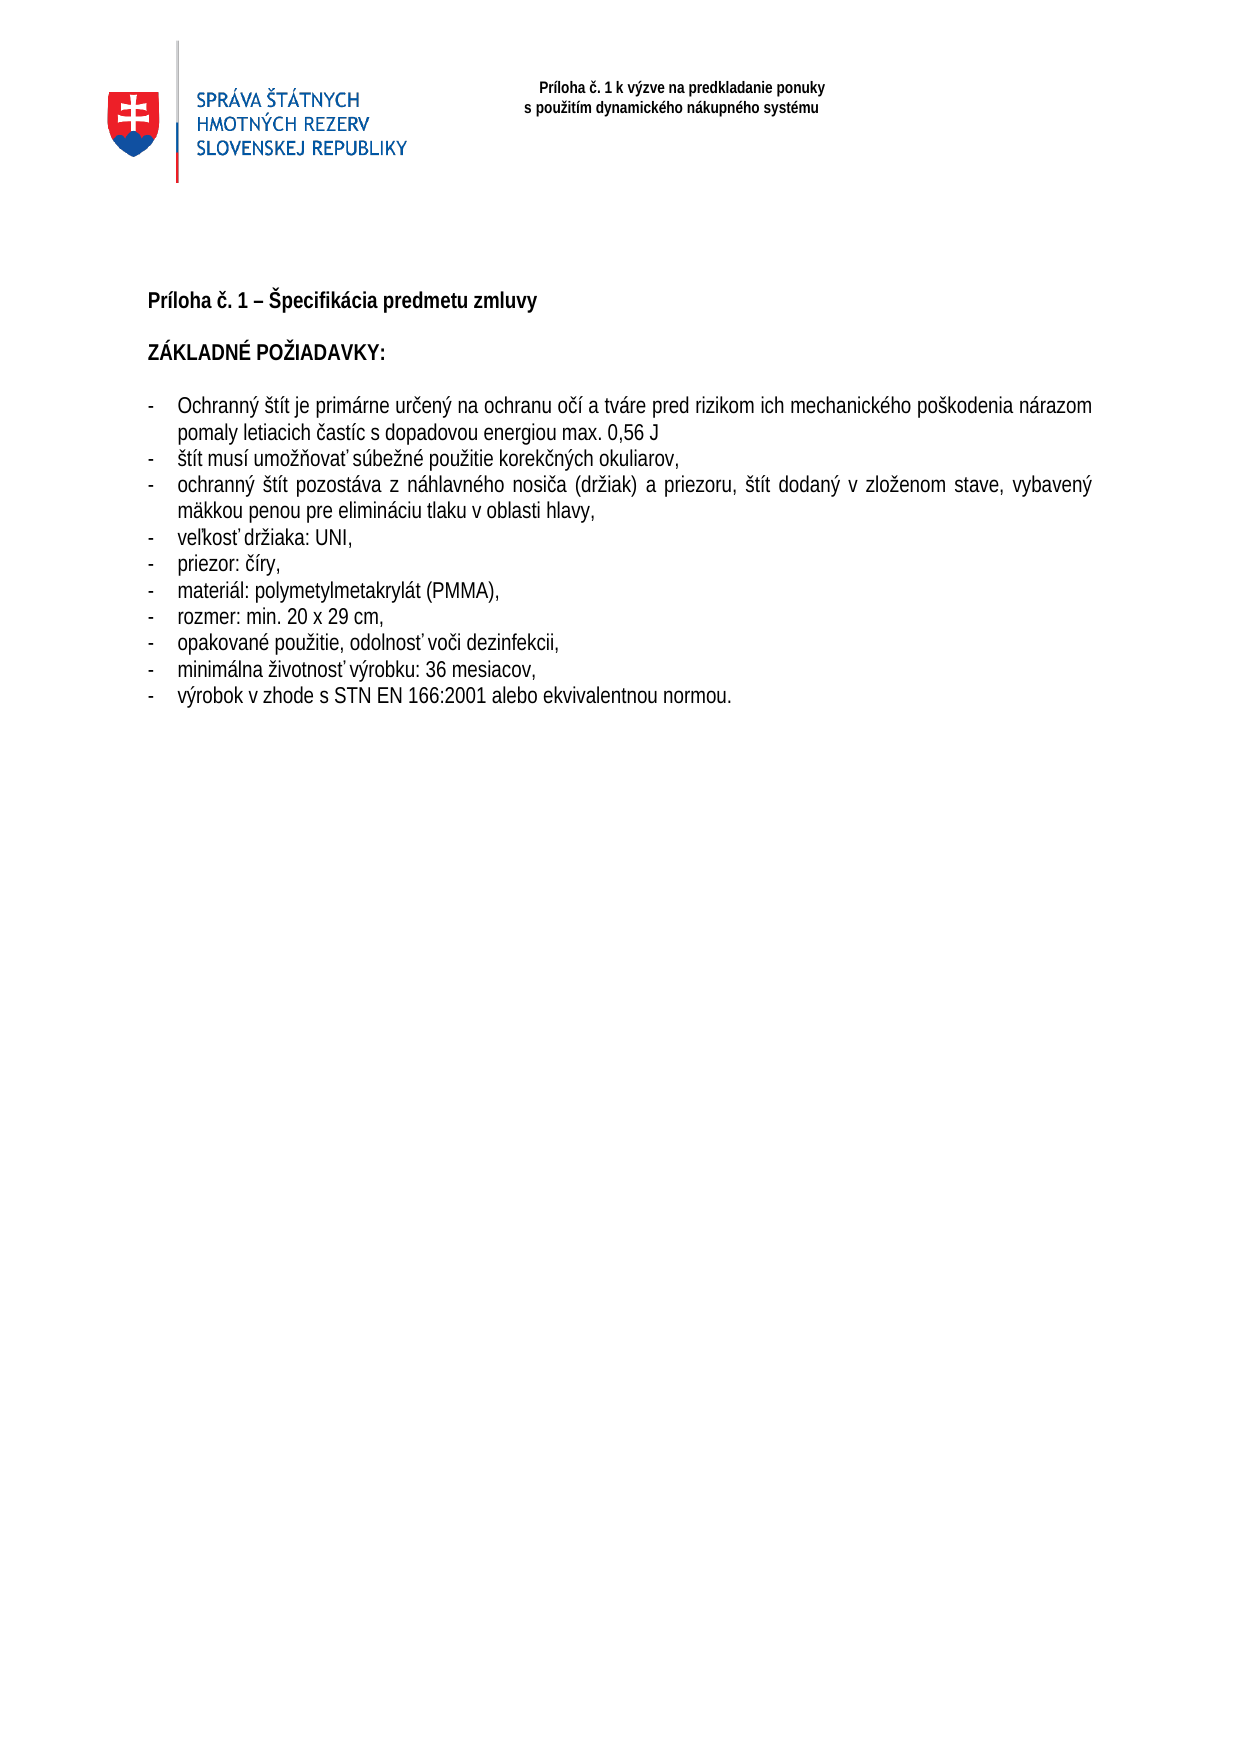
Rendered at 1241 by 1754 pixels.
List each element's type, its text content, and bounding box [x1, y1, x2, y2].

list opakované použitie, odolnosť voči dezinfekcii, [148, 629, 1093, 656]
picture [99, 40, 416, 188]
text Príloha č. 1 – Špecifikácia predmetu zmluvy [148, 287, 1093, 313]
list rozmer: min. 20 x 29 cm, [148, 603, 1093, 629]
text ZÁKLADNÉ POŽIADAVKY: [148, 339, 1093, 366]
list ochranný štít pozostáva z náhlavného nosiča (držiak) a priezoru, štít dodaný v zloženom stave, vybavený mäkkou penou pre elimináciu tlaku v oblasti hlavy, [148, 471, 1093, 524]
list Ochranný štít je primárne určený na ochranu očí a tváre pred rizikom ich mechanického poškodenia nárazom pomaly letiacich častíc s dopadovou energiou max. 0,56 J [148, 392, 1093, 445]
list výrobok v zhode s STN EN 166:2001 alebo ekvivalentnou normou. [148, 682, 1093, 708]
list štít musí umožňovať súbežné použitie korekčných okuliarov, [148, 445, 1093, 471]
list minimálna životnosť výrobku: 36 mesiacov, [148, 656, 1093, 682]
list veľkosť držiaka: UNI, [148, 524, 1093, 550]
list materiál: polymetylmetakrylát (PMMA), [148, 577, 1093, 603]
list priezor: číry, [148, 550, 1093, 577]
